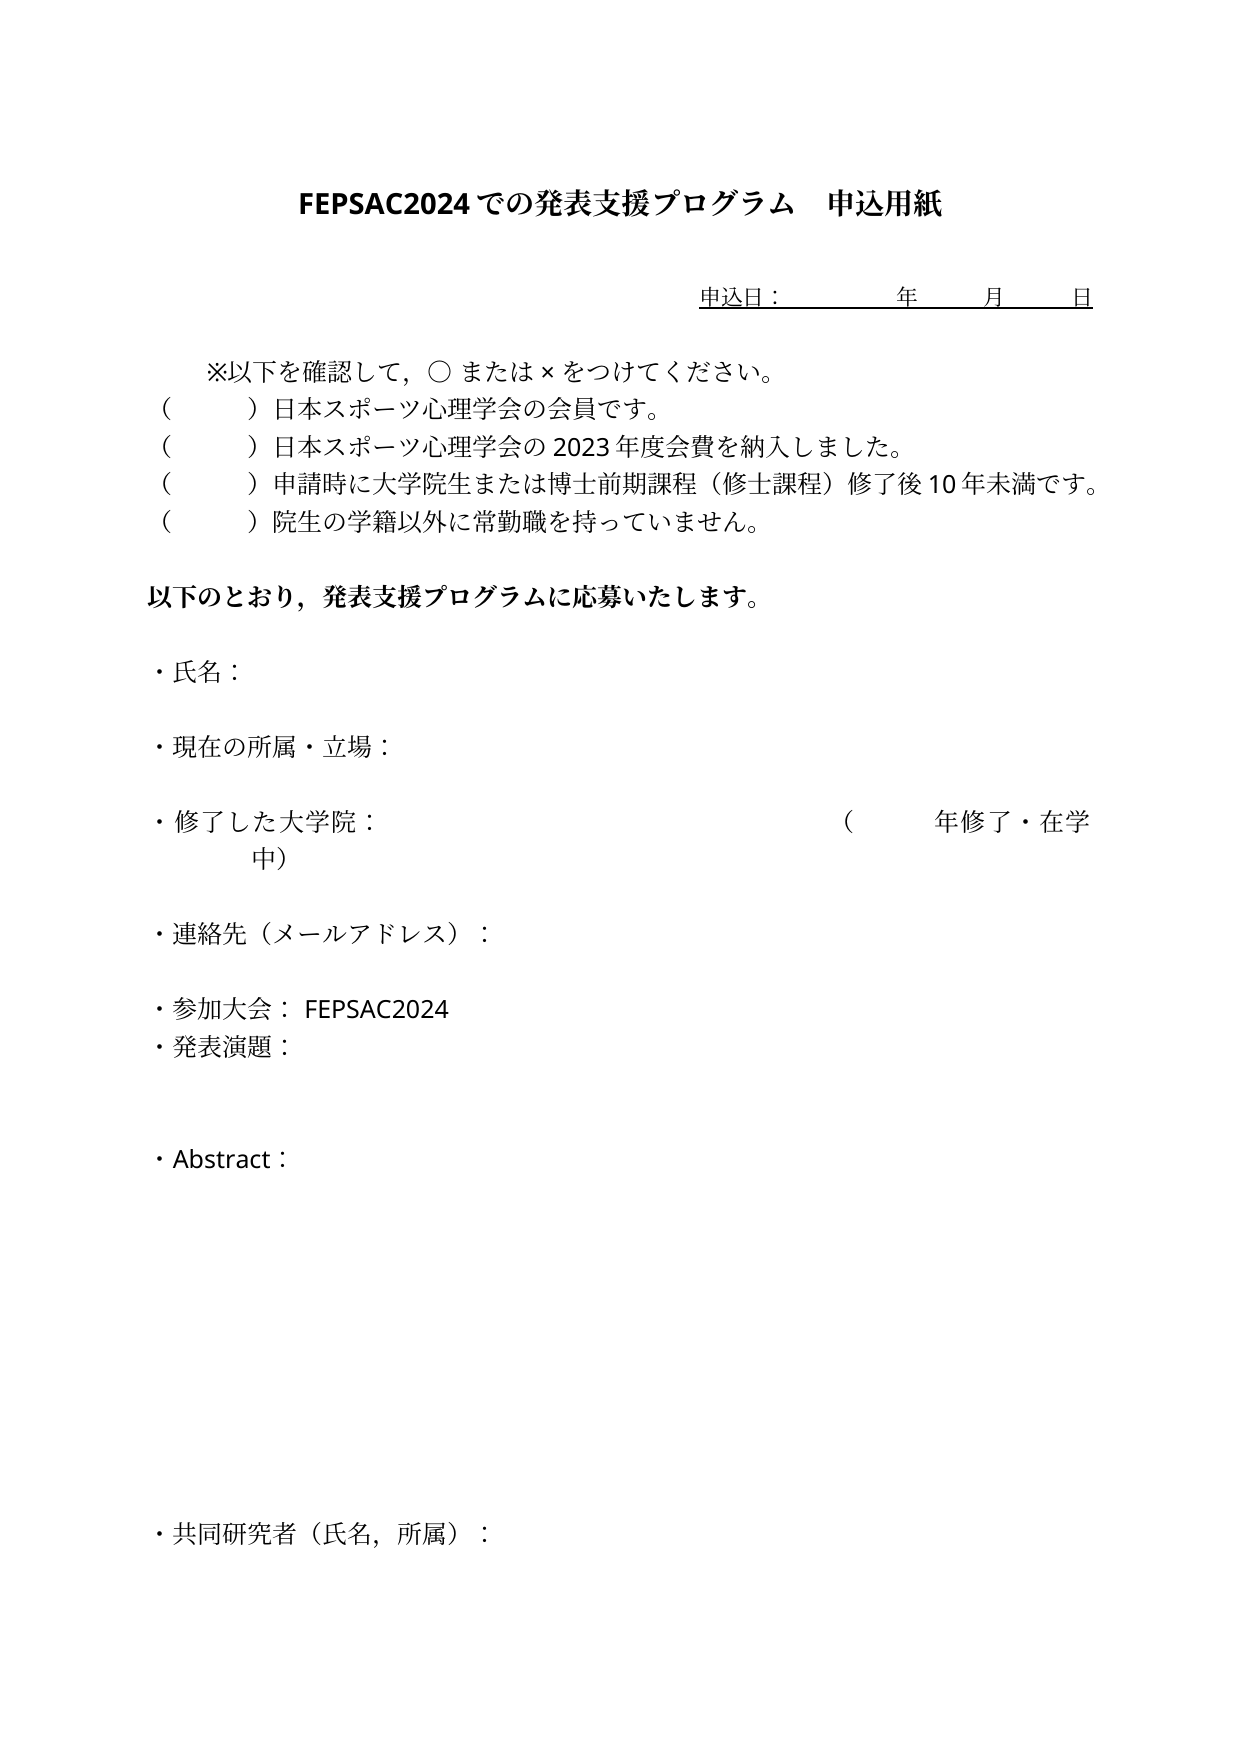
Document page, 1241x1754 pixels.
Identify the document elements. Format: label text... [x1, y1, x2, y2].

text ・修了した大学院： （ 年修了・在学中） [148, 802, 1092, 877]
text ・共同研究者（氏名，所属）： [148, 1514, 1092, 1552]
text 申込日： 年 月 日 [148, 277, 1092, 314]
text （ ）院生の学籍以外に常勤職を持っていません。 [148, 502, 1092, 539]
text ・Abstract： [148, 1139, 1092, 1177]
text ・現在の所属・立場： [148, 727, 1092, 764]
text （ ）日本スポーツ心理学会の2023年度会費を納入しました。 [148, 427, 1092, 464]
text ・発表演題： [148, 1027, 1092, 1064]
text （ ）申請時に大学院生または博士前期課程（修士課程）修了後10年未満です。 [148, 464, 1092, 502]
text ・氏名： [148, 652, 1092, 689]
text ・連絡先（メールアドレス）： [148, 914, 1092, 952]
text （ ）日本スポーツ心理学会の会員です。 [148, 389, 1092, 427]
text ・参加大会： FEPSAC2024 [148, 989, 1092, 1027]
text 以下のとおり，発表支援プログラムに応募いたします。 [148, 577, 1092, 614]
text ※以下を確認して，○ または × をつけてください。 [148, 352, 1092, 389]
text FEPSAC2024での発表支援プログラム 申込用紙 [148, 164, 1092, 239]
